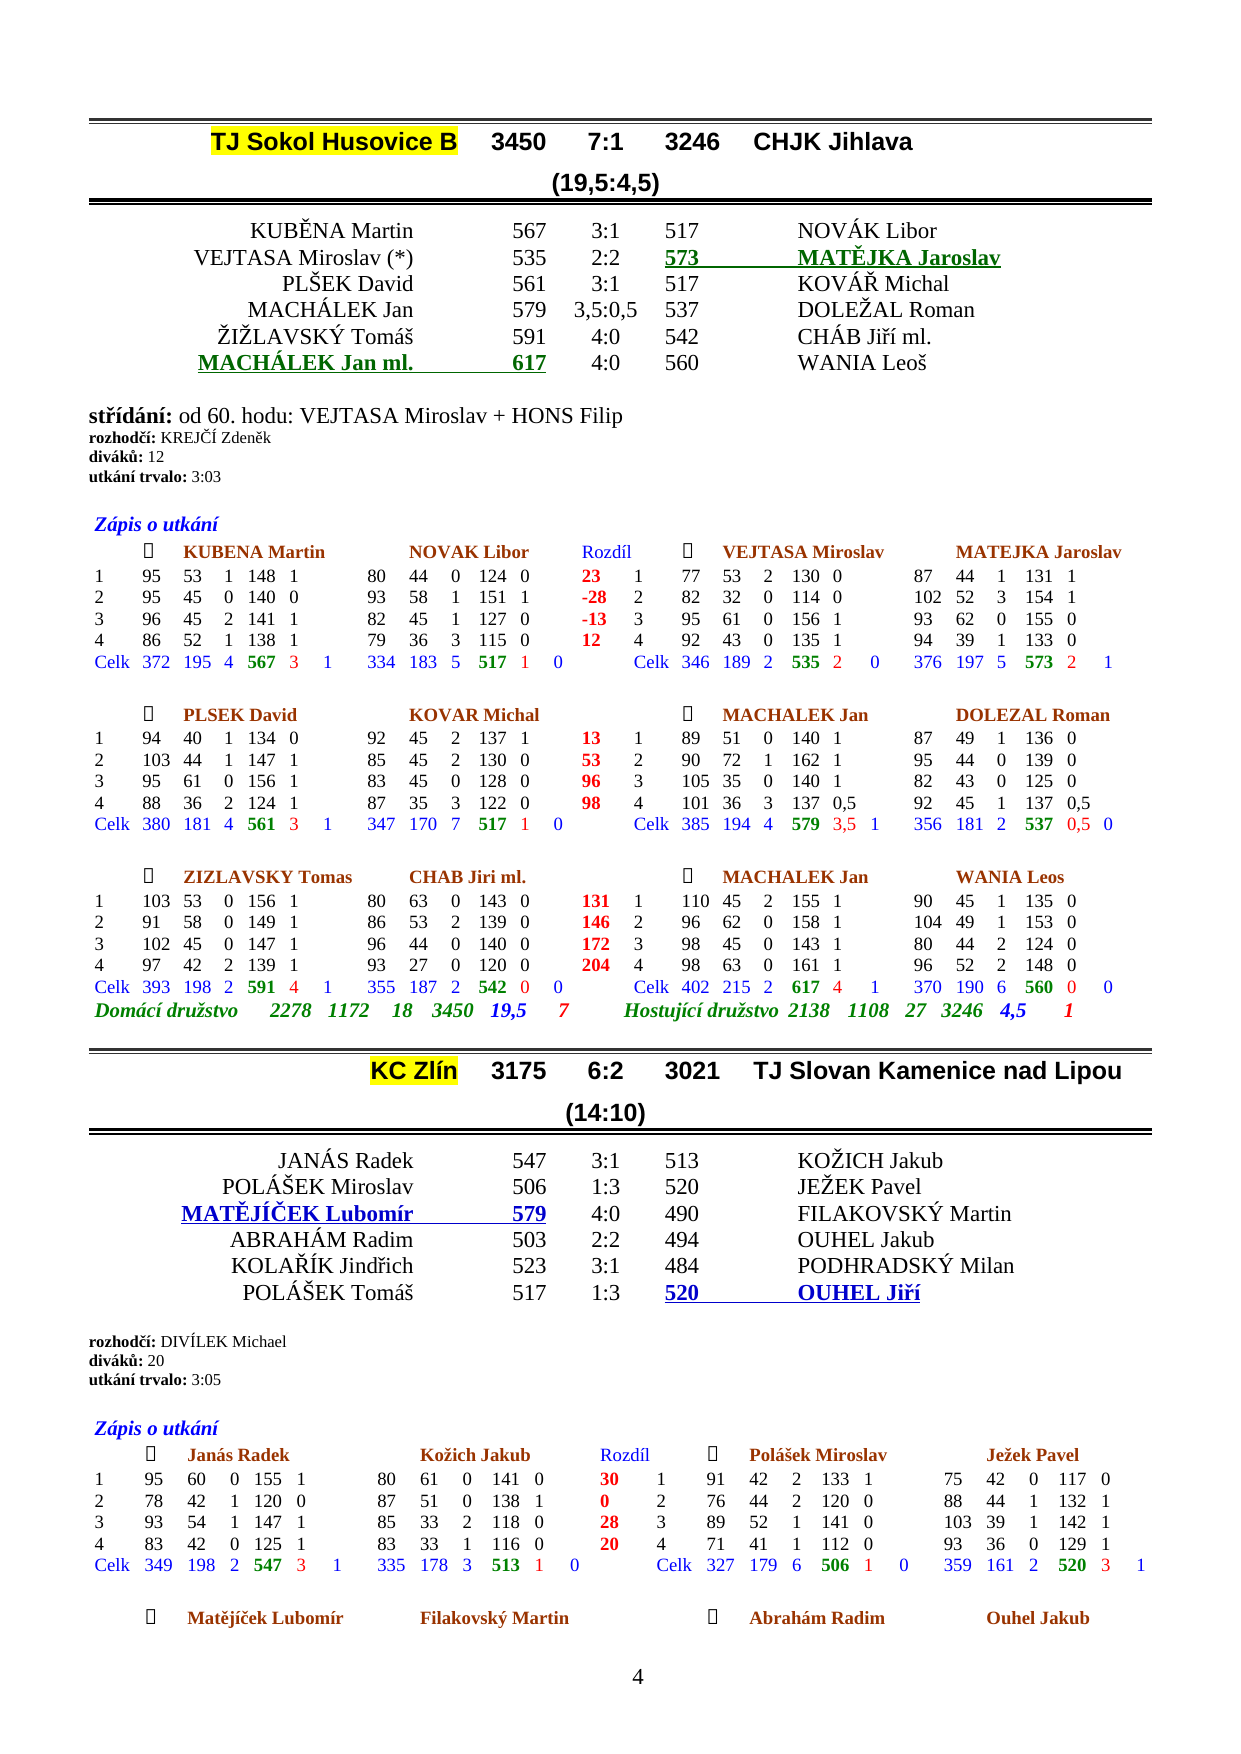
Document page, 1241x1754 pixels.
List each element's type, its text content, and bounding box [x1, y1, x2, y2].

text POLÁŠEK Miroslav 506 1:3 520 JEŽEK Pavel [89, 1173, 1152, 1200]
text JANÁS Radek 547 3:1 513 KOŽICH Jakub [89, 1147, 1152, 1173]
text 1 94 40 1 134 0 92 45 2 137 1 13 1 89 51 0 140 1 87 49 1 136 0 [94, 727, 1152, 749]
text MACHÁLEK Jan 579 3,5:0,5 537 DOLEŽAL Roman [89, 296, 1152, 323]
text  Matějíček Lubomír Filakovský Martin  Abrahám Radim Ouhel Jakub [94, 1602, 1152, 1631]
text 3 102 45 0 147 1 96 44 0 140 0 172 3 98 45 0 143 1 80 44 2 124 0 [94, 933, 1152, 954]
text 3 96 45 2 141 1 82 45 1 127 0 -13 3 95 61 0 156 1 93 62 0 155 0 [94, 608, 1152, 629]
text  PLSEK David KOVAR Michal  MACHALEK Jan DOLEZAL Roman [94, 699, 1152, 727]
text 2 78 42 1 120 0 87 51 0 138 1 0 2 76 44 2 120 0 88 44 1 132 1 [94, 1489, 1152, 1511]
text 4 97 42 2 139 1 93 27 0 120 0 204 4 98 63 0 161 1 96 52 2 148 0 [94, 954, 1152, 976]
text 2 95 45 0 140 0 93 58 1 151 1 -28 2 82 32 0 114 0 102 52 3 154 1 [94, 586, 1152, 608]
text ŽIŽLAVSKÝ Tomáš 591 4:0 542 CHÁB Jiří ml. [89, 323, 1152, 349]
text 3 93 54 1 147 1 85 33 2 118 0 28 3 89 52 1 141 0 103 39 1 142 1 [94, 1511, 1152, 1533]
text rozhodčí: DIVÍLEK Michael [89, 1332, 1152, 1351]
text MACHÁLEK Jan ml. 617 4:0 560 WANIA Leoš [89, 349, 1152, 375]
text  KUBENA Martin NOVAK Libor Rozdíl  VEJTASA Miroslav MATEJKA Jaroslav [94, 536, 1152, 564]
text PLŠEK David 561 3:1 517 KOVÁŘ Michal [89, 270, 1152, 296]
text  ZIZLAVSKY Tomas CHAB Jiri ml.  MACHALEK Jan WANIA Leos [94, 861, 1152, 890]
text Zápis o utkání [94, 1415, 1152, 1439]
text Celk 380 181 4 561 3 1 347 170 7 517 1 0 Celk 385 194 4 579 3,5 1 356 181 2 537 0,5 0 [94, 813, 1152, 835]
text (14:10) [89, 1089, 1152, 1128]
text 2 91 58 0 149 1 86 53 2 139 0 146 2 96 62 0 158 1 104 49 1 153 0 [94, 911, 1152, 933]
text Domácí družstvo 2278 1172 18 3450 19,5 7 Hostující družstvo 2138 1108 27 3246 4,5 1 [94, 997, 1152, 1022]
text POLÁŠEK Tomáš 517 1:3 520 OUHEL Jiří [89, 1279, 1152, 1305]
text diváků: 20 [89, 1351, 1152, 1370]
text KUBĚNA Martin 567 3:1 517 NOVÁK Libor [89, 217, 1152, 244]
text utkání trvalo: 3:03 [89, 466, 1152, 486]
text diváků: 12 [89, 447, 1152, 466]
text Celk 393 198 2 591 4 1 355 187 2 542 0 0 Celk 402 215 2 617 4 1 370 190 6 560 0 0 [94, 976, 1152, 997]
text 4 86 52 1 138 1 79 36 3 115 0 12 4 92 43 0 135 1 94 39 1 133 0 [94, 629, 1152, 651]
text 1 95 60 0 155 1 80 61 0 141 0 30 1 91 42 2 133 1 75 42 0 117 0 [94, 1468, 1152, 1489]
text 3 95 61 0 156 1 83 45 0 128 0 96 3 105 35 0 140 1 82 43 0 125 0 [94, 770, 1152, 792]
text 4 83 42 0 125 1 83 33 1 116 0 20 4 71 41 1 112 0 93 36 0 129 1 [94, 1533, 1152, 1554]
text střídání: od 60. hodu: VEJTASA Miroslav + HONS Filip [89, 402, 1152, 428]
text utkání trvalo: 3:05 [89, 1370, 1152, 1389]
text KOLAŘÍK Jindřich 523 3:1 484 PODHRADSKÝ Milan [89, 1252, 1152, 1279]
text ABRAHÁM Radim 503 2:2 494 OUHEL Jakub [89, 1226, 1152, 1252]
text KC Zlín 3175 6:2 3021 TJ Slovan Kamenice nad Lipou [89, 1054, 1152, 1085]
text MATĚJÍČEK Lubomír 579 4:0 490 FILAKOVSKÝ Martin [89, 1200, 1152, 1226]
text Celk 349 198 2 547 3 1 335 178 3 513 1 0 Celk 327 179 6 506 1 0 359 161 2 520 3 1 [94, 1554, 1152, 1576]
text 1 103 53 0 156 1 80 63 0 143 0 131 1 110 45 2 155 1 90 45 1 135 0 [94, 890, 1152, 911]
text Zápis o utkání [94, 512, 1152, 536]
text (19,5:4,5) [89, 159, 1152, 198]
text TJ Sokol Husovice B 3450 7:1 3246 CHJK Jihlava [89, 124, 1152, 155]
text VEJTASA Miroslav (*) 535 2:2 573 MATĚJKA Jaroslav [89, 244, 1152, 270]
text 1 95 53 1 148 1 80 44 0 124 0 23 1 77 53 2 130 0 87 44 1 131 1 [94, 564, 1152, 586]
text Celk 372 195 4 567 3 1 334 183 5 517 1 0 Celk 346 189 2 535 2 0 376 197 5 573 2 1 [94, 651, 1152, 672]
text  Janás Radek Kožich Jakub Rozdíl  Polášek Miroslav Ježek Pavel [94, 1439, 1152, 1468]
text 4 88 36 2 124 1 87 35 3 122 0 98 4 101 36 3 137 0,5 92 45 1 137 0,5 [94, 792, 1152, 813]
text 2 103 44 1 147 1 85 45 2 130 0 53 2 90 72 1 162 1 95 44 0 139 0 [94, 749, 1152, 770]
text rozhodčí: KREJČÍ Zdeněk [89, 428, 1152, 447]
